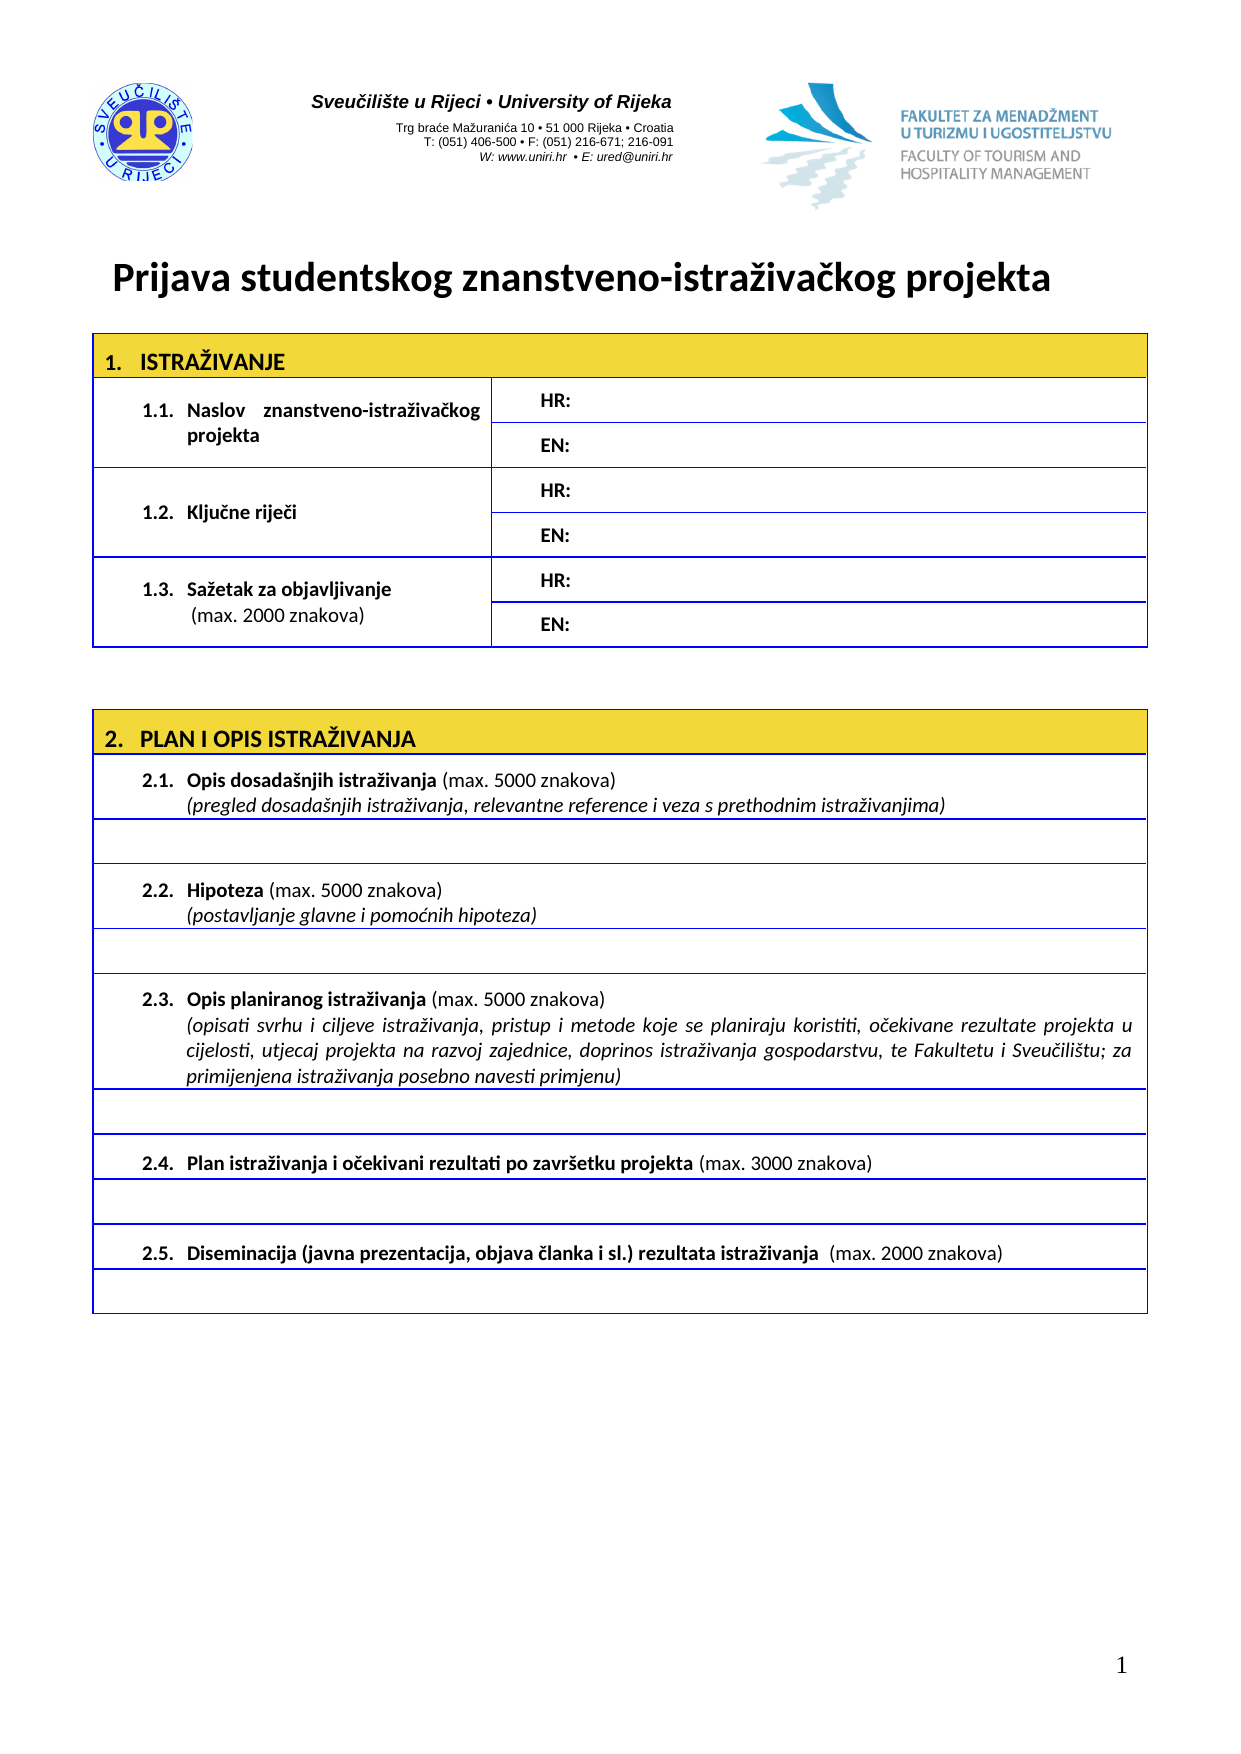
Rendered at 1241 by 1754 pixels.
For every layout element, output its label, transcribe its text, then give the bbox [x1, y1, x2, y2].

table_cell EN: [492, 511, 1147, 556]
picture [755, 64, 1132, 215]
table_cell Hipoteza (max. 5000 znakova) (postavljanje glavne i pomoćnih hipoteza) [94, 863, 1147, 928]
table_cell EN: [492, 601, 1147, 646]
table_cell Opis planiranog istraživanja (max. 5000 znakova) (opisati svrhu i ciljeve istraživanja, pristup i metode koje se planiraju koristiti, očekivane rezultate projekta u cijelosti, utjecaj projekta na razvoj zajednice, doprinos istraživanja gospodarstvu, te Fakultetu i Sveučilištu; za primijenjena istraživanja posebno navesti primjenu) [94, 973, 1147, 1088]
table_cell [94, 1178, 1147, 1223]
table_cell EN: [492, 422, 1147, 466]
table_cell HR: [492, 556, 1147, 601]
table_cell [94, 1268, 1147, 1313]
table_cell Sažetak za objavljivanje (max. 2000 znakova) [94, 558, 491, 646]
table_cell [94, 818, 1147, 863]
table_header ISTRAŽIVANJE [94, 334, 1147, 377]
table_cell [94, 928, 1147, 972]
table_cell [94, 1088, 1147, 1133]
table_cell Ključne riječi [94, 468, 491, 556]
table_cell Plan istraživanja i očekivani rezultati po završetku projekta (max. 3000 znakova) [94, 1133, 1147, 1178]
table_cell HR: [492, 466, 1147, 511]
table_cell Diseminacija (javna prezentacija, objava članka i sl.) rezultata istraživanja (max. 2000 znakova) [94, 1223, 1147, 1268]
table_cell Opis dosadašnjih istraživanja (max. 5000 znakova) (pregled dosadašnjih istraživanja, relevantne reference i veza s prethodnim istraživanjima) [94, 753, 1147, 818]
table_header PLAN I OPIS ISTRAŽIVANJA [94, 710, 1147, 753]
table_cell Naslov znanstveno-istraživačkog projekta [94, 378, 491, 466]
text Prijava studentskog znanstveno-istraživačkog projekta [112, 251, 1128, 302]
table_cell HR: [492, 377, 1147, 422]
